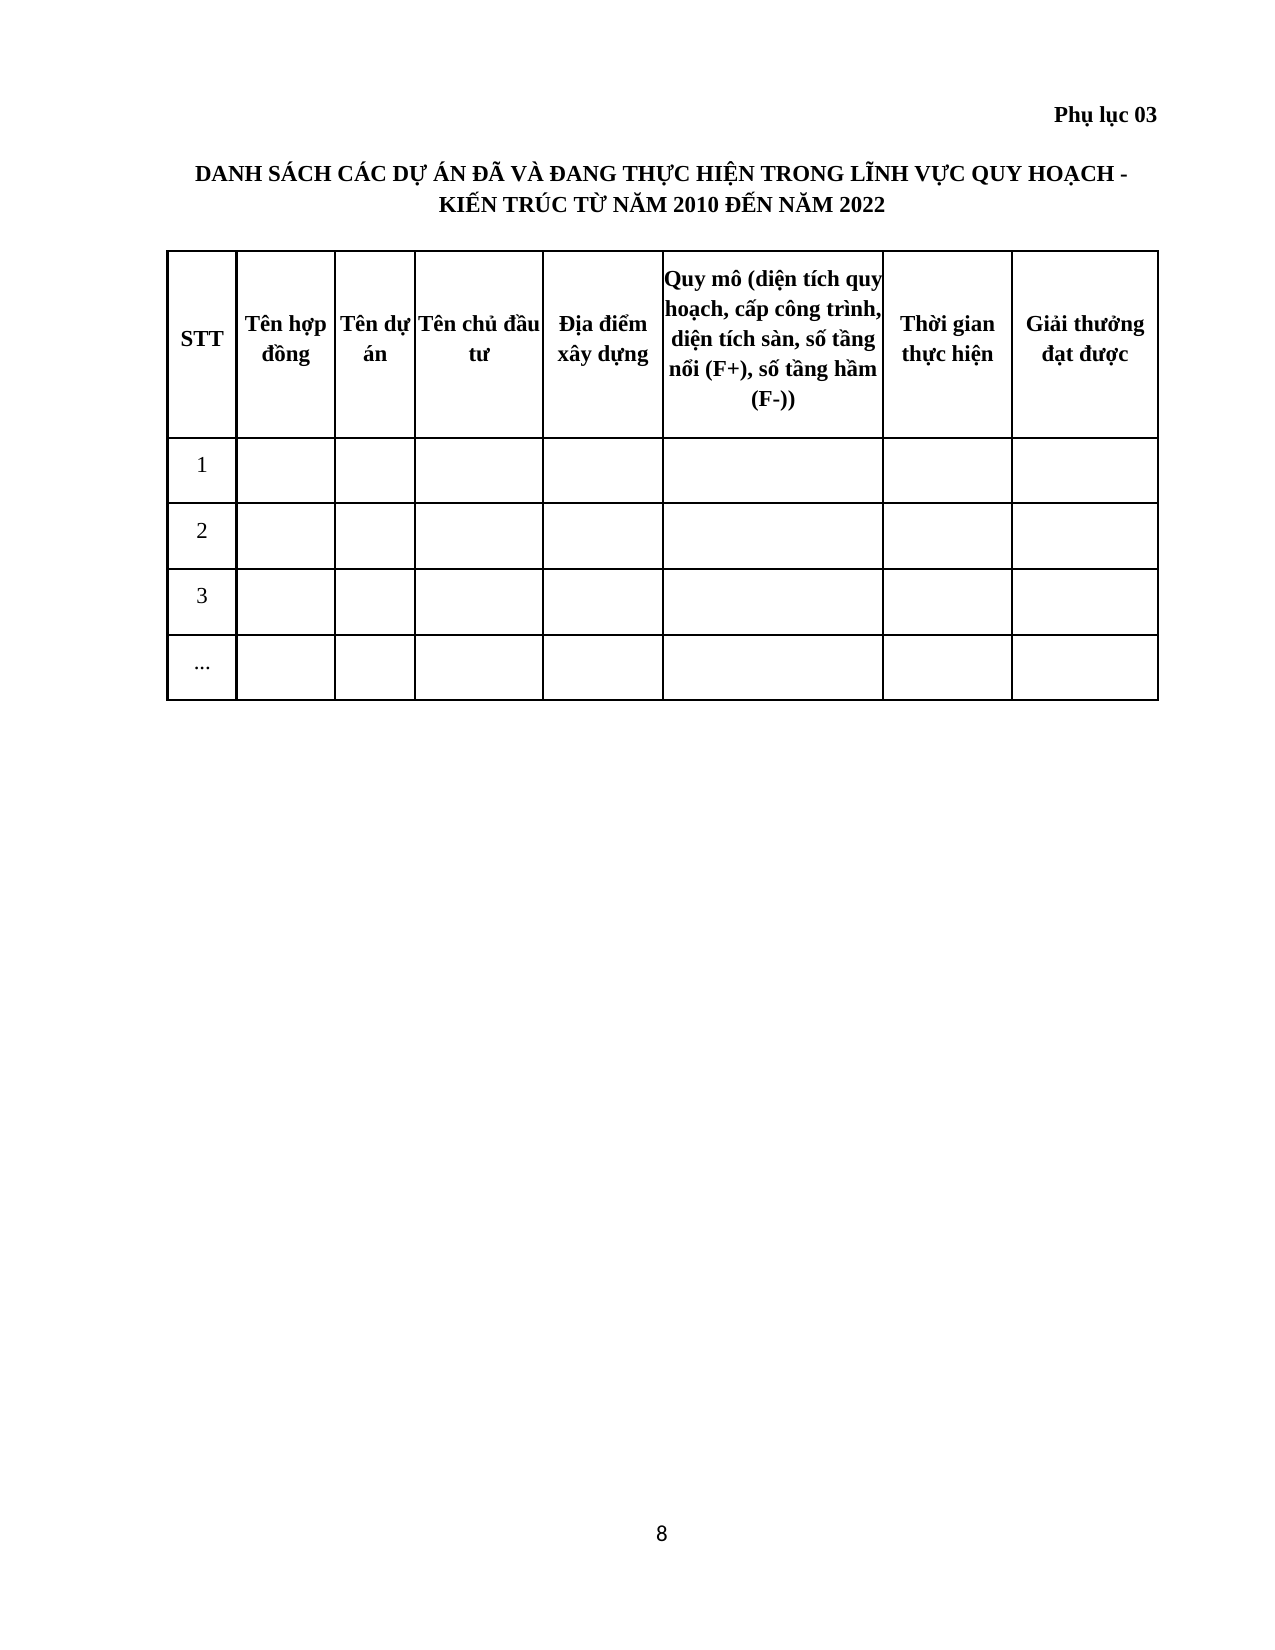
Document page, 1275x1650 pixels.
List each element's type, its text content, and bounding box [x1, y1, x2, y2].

table_header Giải thưởng đạt được [1013, 252, 1157, 437]
table_cell ... [169, 636, 235, 699]
table_cell [336, 570, 414, 633]
text DANH SÁCH CÁC DỰ ÁN ĐÃ VÀ ĐANG THỰC HIỆN TRONG LĨNH VỰC QUY HOẠCH - KIẾN TRÚC TỪ NĂM 2010 ĐẾN NĂM 2022 [166, 161, 1157, 217]
table_cell [544, 636, 662, 699]
table_cell [238, 570, 334, 633]
table_cell [884, 439, 1011, 502]
table_header Địa điểm xây dựng [544, 252, 662, 437]
table_cell [238, 636, 334, 699]
table_cell [336, 504, 414, 568]
table_cell [416, 504, 542, 568]
table_cell 3 [169, 570, 235, 633]
table_cell [336, 636, 414, 699]
table_cell [664, 636, 882, 699]
table_header Tên chủ đầu tư [416, 252, 542, 437]
table_cell [884, 636, 1011, 699]
table_cell [664, 439, 882, 502]
table_cell [544, 504, 662, 568]
table_header STT [169, 252, 235, 437]
table_cell [544, 570, 662, 633]
table_cell [1013, 504, 1157, 568]
table_cell 2 [169, 504, 235, 568]
table_cell [1013, 570, 1157, 633]
table_cell [884, 570, 1011, 633]
text Phụ lục 03 [166, 101, 1157, 127]
table_cell [416, 439, 542, 502]
table_header Quy mô (diện tích quy hoạch, cấp công trình, diện tích sàn, số tầng nổi (F+), số tầng hầm (F-)) [664, 252, 882, 437]
table_cell [238, 504, 334, 568]
table_header Tên hợp đồng [238, 252, 334, 437]
table_header Thời gian thực hiện [884, 252, 1011, 437]
table_cell [238, 439, 334, 502]
table_cell [1013, 636, 1157, 699]
table_cell [416, 570, 542, 633]
table_cell [544, 439, 662, 502]
table_cell [664, 570, 882, 633]
table_cell [336, 439, 414, 502]
table_cell [1013, 439, 1157, 502]
table_cell 1 [169, 439, 235, 502]
table_header Tên dự án [336, 252, 414, 437]
table_cell [416, 636, 542, 699]
table_cell [664, 504, 882, 568]
table_cell [884, 504, 1011, 568]
